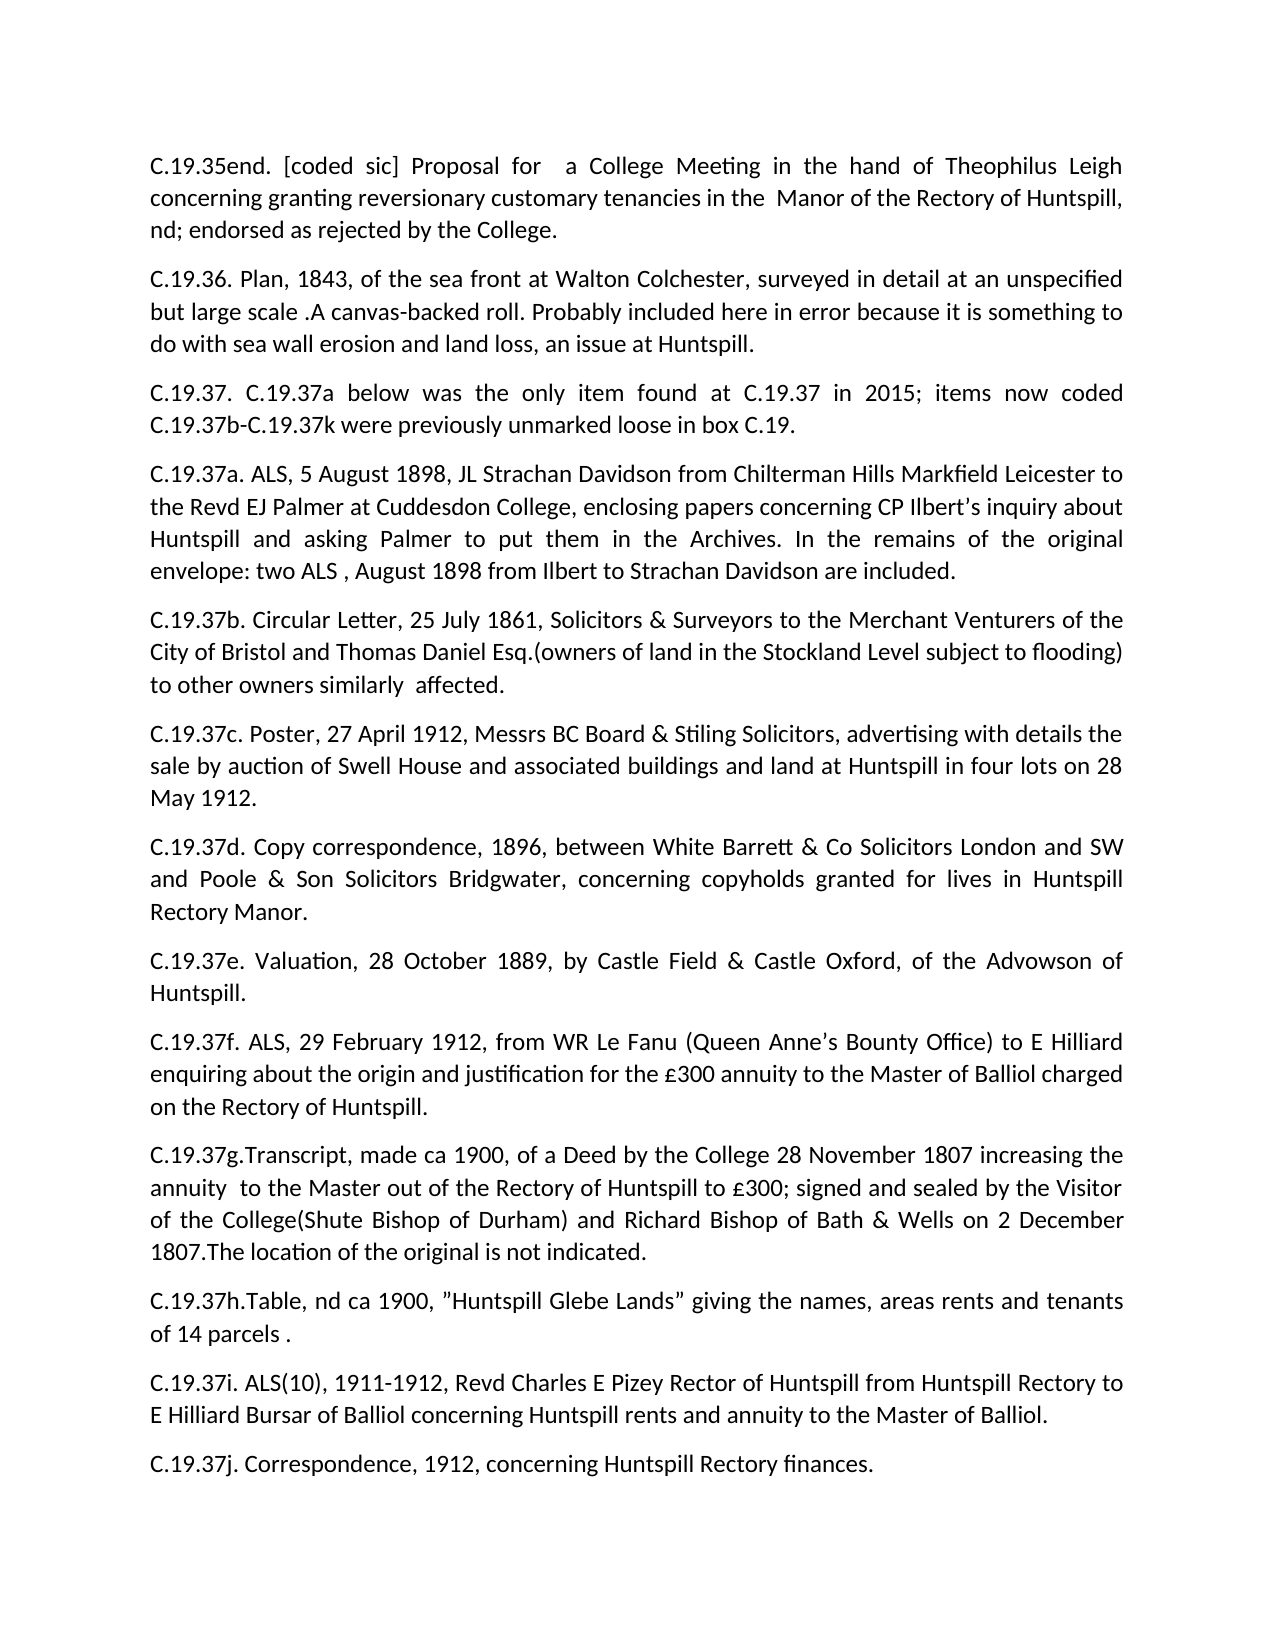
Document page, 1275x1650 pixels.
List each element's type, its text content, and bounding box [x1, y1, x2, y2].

text C.19.37a. ALS, 5 August 1898, JL Strachan Davidson from Chilterman Hills Markfield Leicester to the Revd EJ Palmer at Cuddesdon College, enclosing papers concerning CP Ilbert’s inquiry about Huntspill and asking Palmer to put them in the Archives. In the remains of the original envelope: two ALS , August 1898 from Ilbert to Strachan Davidson are included. [150, 458, 1125, 586]
text C.19.35end. [coded sic] Proposal for a College Meeting in the hand of Theophilus Leigh concerning granting reversionary customary tenancies in the Manor of the Rectory of Huntspill, nd; endorsed as rejected by the College. [150, 150, 1125, 245]
text C.19.37b. Circular Letter, 25 July 1861, Solicitors & Surveyors to the Merchant Venturers of the City of Bristol and Thomas Daniel Esq.(owners of land in the Stockland Level subject to flooding) to other owners similarly affected. [150, 604, 1125, 699]
text C.19.37h.Table, nd ca 1900, ”Huntspill Glebe Lands” giving the names, areas rents and tenants of 14 parcels . [150, 1285, 1125, 1348]
text C.19.37e. Valuation, 28 October 1889, by Castle Field & Castle Oxford, of the Advowson of Huntspill. [150, 945, 1125, 1008]
text C.19.37f. ALS, 29 February 1912, from WR Le Fanu (Queen Anne’s Bounty Office) to E Hilliard enquiring about the origin and justification for the £300 annuity to the Master of Balliol charged on the Rectory of Huntspill. [150, 1026, 1125, 1121]
text C.19.37d. Copy correspondence, 1896, between White Barrett & Co Solicitors London and SW and Poole & Son Solicitors Bridgwater, concerning copyholds granted for lives in Huntspill Rectory Manor. [150, 831, 1125, 926]
text C.19.37g.Transcript, made ca 1900, of a Deed by the College 28 November 1807 increasing the annuity to the Master out of the Rectory of Huntspill to £300; signed and sealed by the Visitor of the College(Shute Bishop of Durham) and Richard Bishop of Bath & Wells on 2 December 1807.The location of the original is not indicated. [150, 1139, 1125, 1267]
text C.19.36. Plan, 1843, of the sea front at Walton Colchester, surveyed in detail at an unspecified but large scale .A canvas-backed roll. Probably included here in error because it is something to do with sea wall erosion and land loss, an issue at Huntspill. [150, 263, 1125, 359]
text C.19.37j. Correspondence, 1912, concerning Huntspill Rectory finances. [150, 1448, 1125, 1478]
text C.19.37c. Poster, 27 April 1912, Messrs BC Board & Stiling Solicitors, advertising with details the sale by auction of Swell House and associated buildings and land at Huntspill in four lots on 28 May 1912. [150, 718, 1125, 813]
text C.19.37i. ALS(10), 1911-1912, Revd Charles E Pizey Rector of Huntspill from Huntspill Rectory to E Hilliard Bursar of Balliol concerning Huntspill rents and annuity to the Master of Balliol. [150, 1367, 1125, 1429]
text C.19.37. C.19.37a below was the only item found at C.19.37 in 2015; items now coded C.19.37b-C.19.37k were previously unmarked loose in box C.19. [150, 377, 1125, 440]
